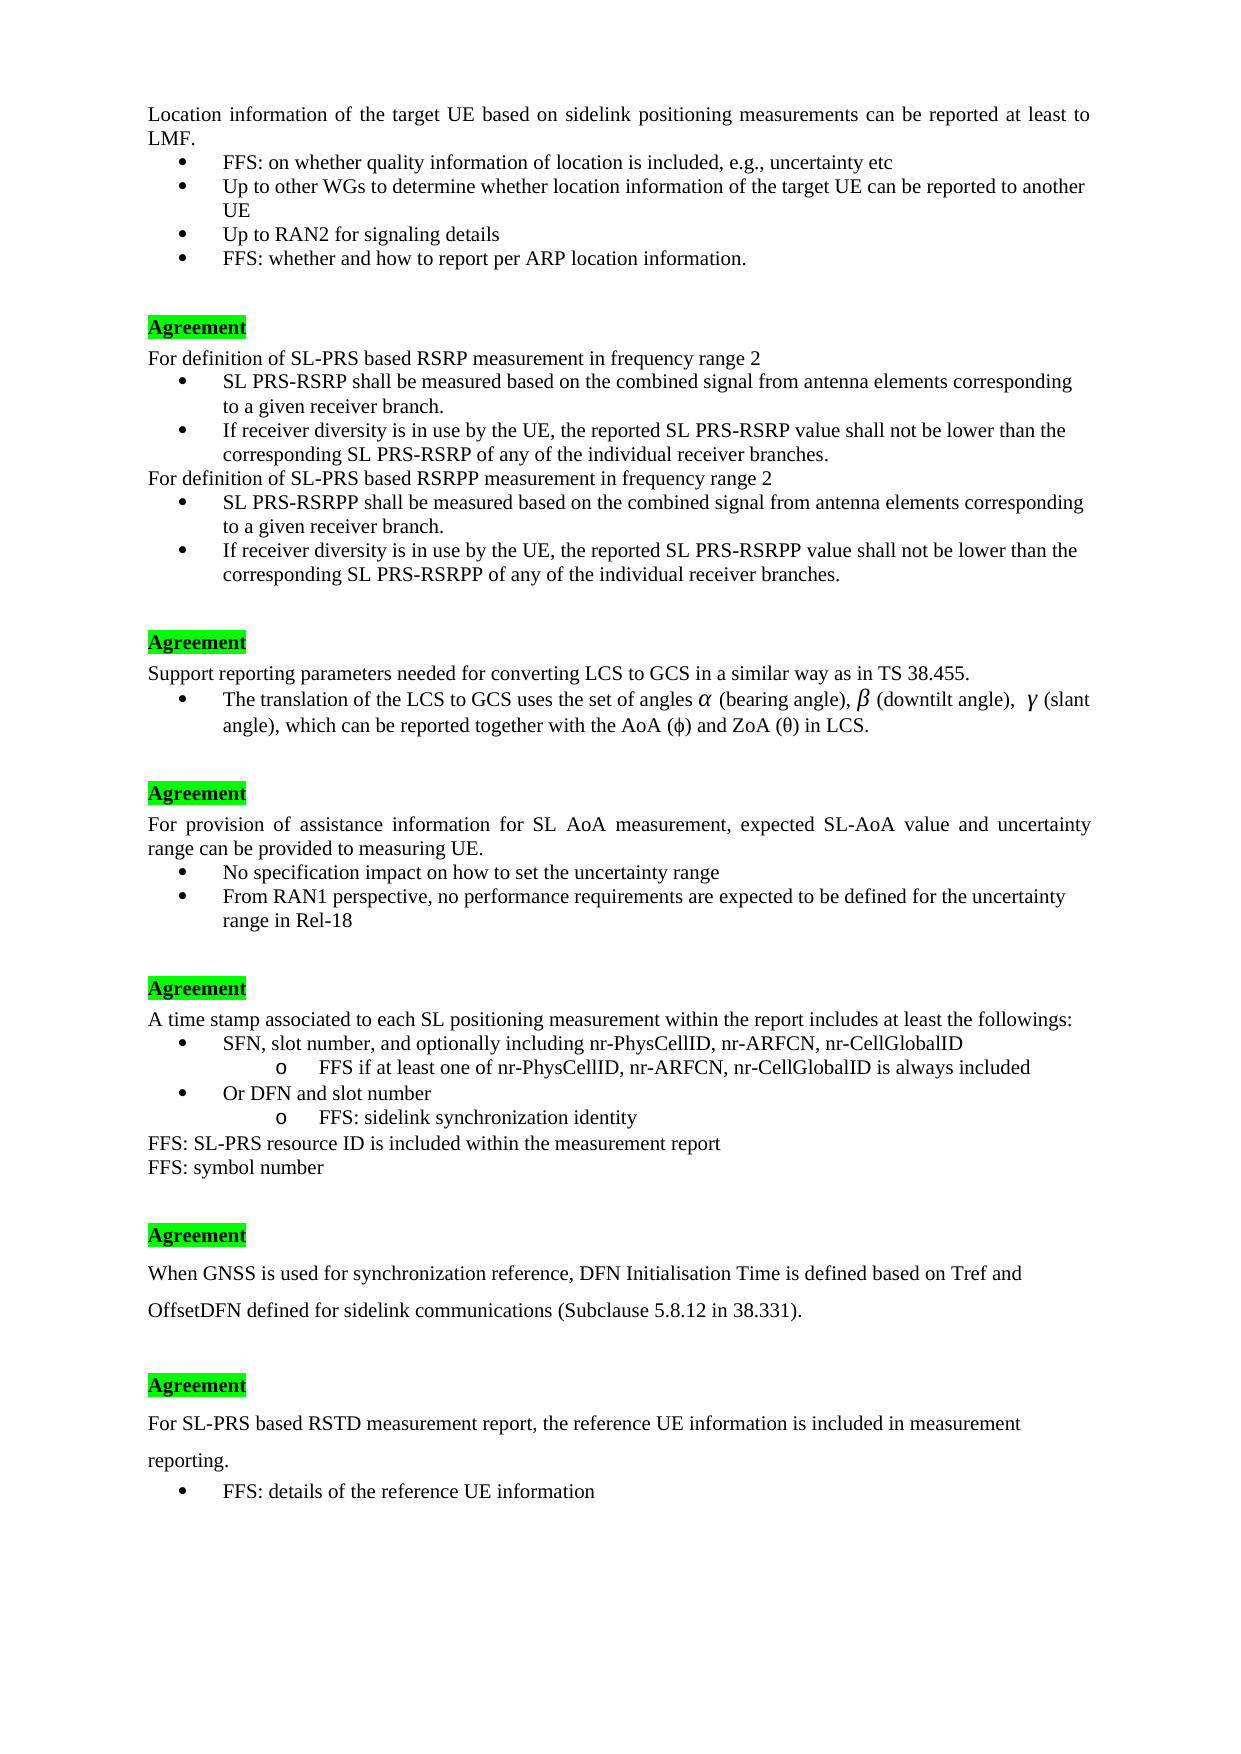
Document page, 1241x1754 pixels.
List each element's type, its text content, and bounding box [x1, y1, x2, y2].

list SL PRS-RSRPP shall be measured based on the combined signal from antenna elements corresponding to a given receiver branch. [179, 490, 1092, 538]
text FFS: SL-PRS resource ID is included within the measurement report [148, 1131, 1092, 1155]
list FFS: details of the reference UE information [179, 1479, 1092, 1503]
list SL PRS-RSRP shall be measured based on the combined signal from antenna elements corresponding to a given receiver branch. [179, 369, 1092, 418]
text Agreement [148, 308, 1092, 345]
text For definition of SL-PRS based RSRPP measurement in frequency range 2 [148, 466, 1092, 490]
text Agreement [148, 969, 1092, 1007]
text For provision of assistance information for SL AoA measurement, expected SL-AoA value and uncertainty range can be provided to measuring UE. [148, 812, 1092, 860]
text A time stamp associated to each SL positioning measurement within the report includes at least the followings: [148, 1007, 1092, 1031]
list SFN, slot number, and optionally including nr-PhysCellID, nr-ARFCN, nr-CellGlobalID [179, 1031, 1092, 1055]
text Support reporting parameters needed for converting LCS to GCS in a similar way as in TS 38.455. [148, 661, 1092, 685]
list No specification impact on how to set the uncertainty range [179, 860, 1092, 884]
list If receiver diversity is in use by the UE, the reported SL PRS-RSRPP value shall not be lower than the corresponding SL PRS-RSRPP of any of the individual receiver branches. [179, 538, 1092, 586]
text When GNSS is used for synchronization reference, DFN Initialisation Time is defined based on Tref and OffsetDFN defined for sidelink communications (Subclause 5.8.12 in 38.331). [148, 1254, 1092, 1329]
text Agreement [148, 623, 1092, 661]
text For definition of SL-PRS based RSRP measurement in frequency range 2 [148, 345, 1092, 369]
text Agreement [148, 1216, 1092, 1254]
text Agreement [148, 774, 1092, 812]
text Location information of the target UE based on sidelink positioning measurements can be reported at least to LMF. [148, 102, 1092, 150]
list FFS if at least one of nr-PhysCellID, nr-ARFCN, nr-CellGlobalID is always included [275, 1055, 1092, 1081]
text For SL-PRS based RSTD measurement report, the reference UE information is included in measurement reporting. [148, 1404, 1092, 1479]
list Up to RAN2 for signaling details [179, 222, 1092, 246]
list FFS: sidelink synchronization identity [275, 1105, 1092, 1131]
list Up to other WGs to determine whether location information of the target UE can be reported to another UE [179, 174, 1092, 222]
list The translation of the LCS to GCS uses the set of angles (bearing angle), (downtilt angle), (slant angle), which can be reported together with the AoA (ϕ) and ZoA (θ) in LCS. [179, 685, 1092, 737]
list Or DFN and slot number [179, 1081, 1092, 1105]
list FFS: on whether quality information of location is included, e.g., uncertainty etc [179, 150, 1092, 174]
list From RAN1 perspective, no performance requirements are expected to be defined for the uncertainty range in Rel-18 [179, 884, 1092, 932]
text FFS: symbol number [148, 1155, 1092, 1179]
text Agreement [148, 1366, 1092, 1404]
list FFS: whether and how to report per ARP location information. [179, 246, 1092, 270]
list If receiver diversity is in use by the UE, the reported SL PRS-RSRP value shall not be lower than the corresponding SL PRS-RSRP of any of the individual receiver branches. [179, 418, 1092, 466]
